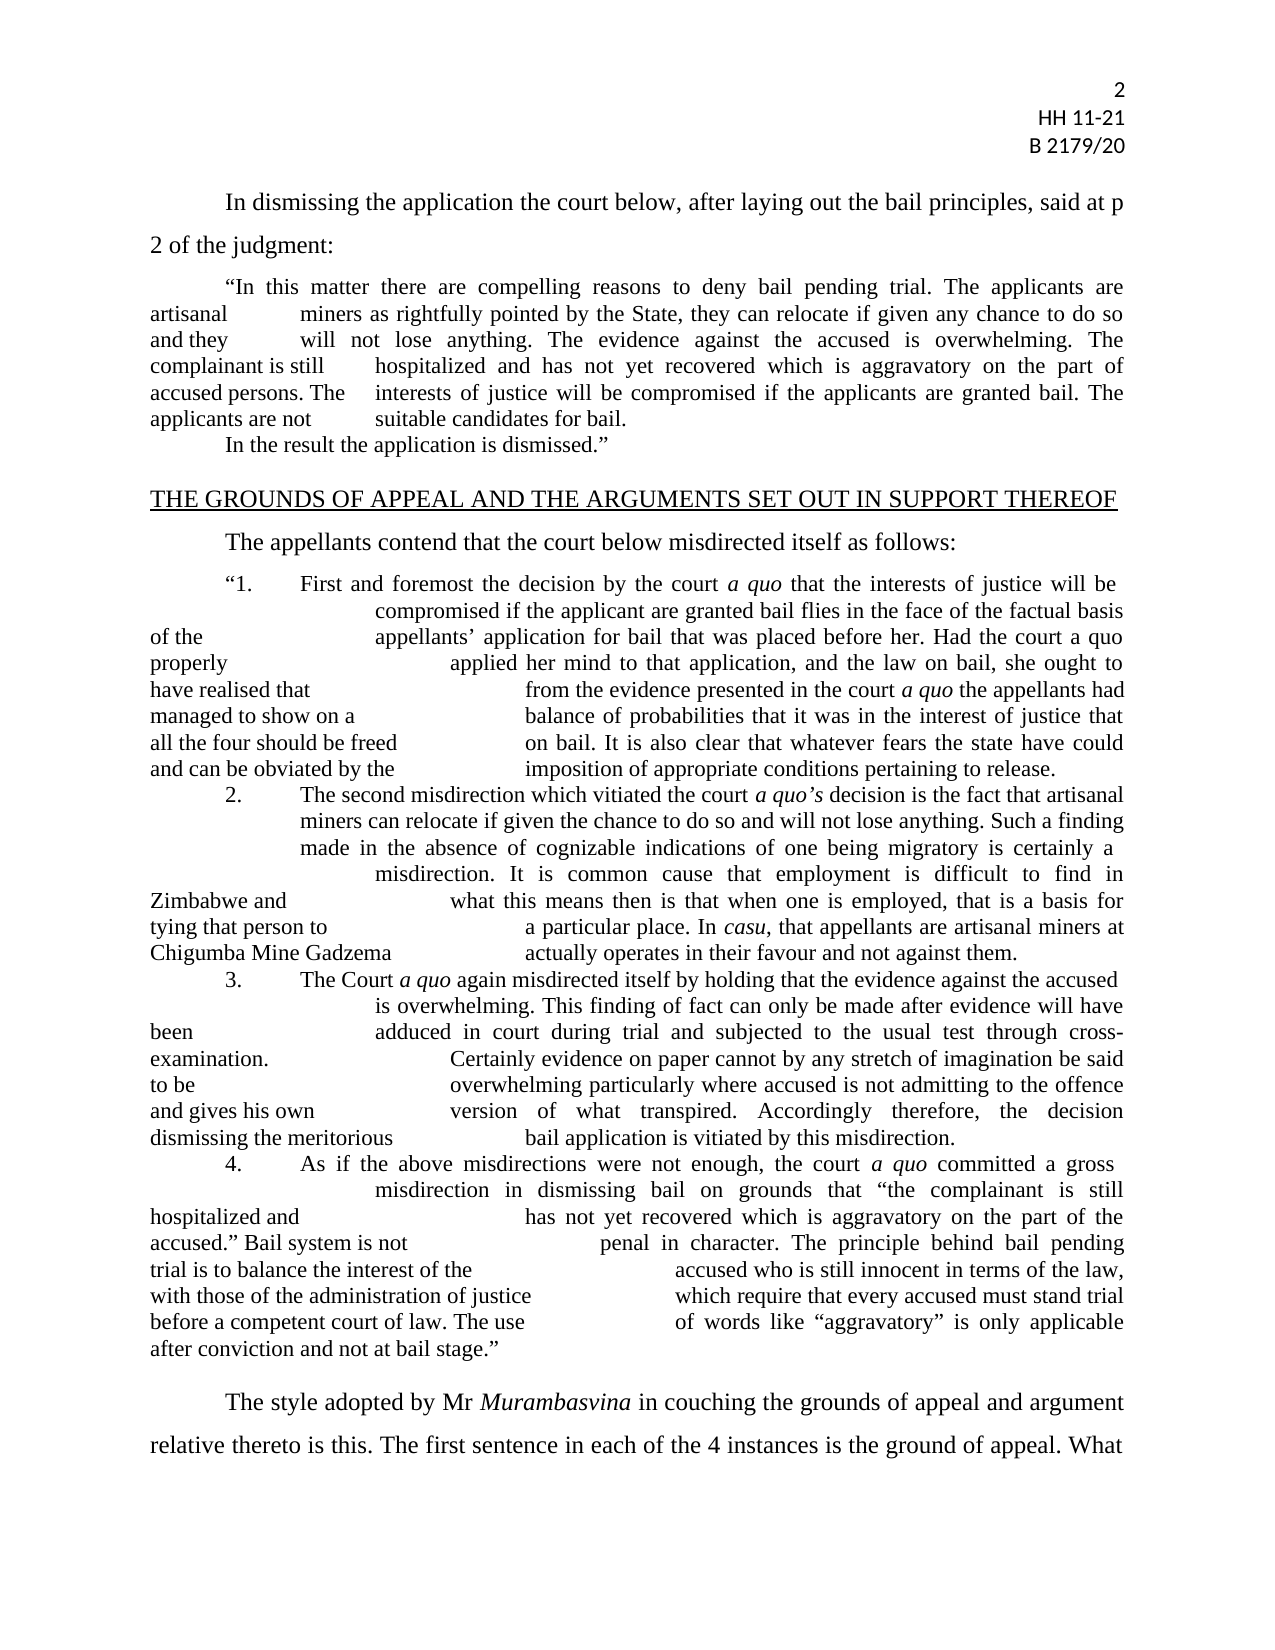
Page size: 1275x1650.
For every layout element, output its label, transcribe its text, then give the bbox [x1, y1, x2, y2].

text In dismissing the application the court below, after laying out the bail principles, said at p 2 of the judgment: [150, 187, 1125, 259]
text “1. First and foremost the decision by the court a quo that the interests of justice will be compromised if the applicant are granted bail flies in the face of the factual basis of the appellants’ application for bail that was placed before her. Had the court a quo properly applied her mind to that application, and the law on bail, she ought to have realised that from the evidence presented in the court a quo the appellants had managed to show on a balance of probabilities that it was in the interest of justice that all the four should be freed on bail. It is also clear that whatever fears the state have could and can be obviated by the imposition of appropriate conditions pertaining to release. [150, 570, 1125, 781]
text In the result the application is dismissed.” [150, 431, 1125, 458]
text THE GROUNDS OF APPEAL AND THE ARGUMENTS SET OUT IN SUPPORT THEREOF [150, 484, 1125, 513]
text The appellants contend that the court below misdirected itself as follows: [150, 527, 1125, 556]
text 3. The Court a quo again misdirected itself by holding that the evidence against the accused is overwhelming. This finding of fact can only be made after evidence will have been adduced in court during trial and subjected to the usual test through cross-examination. Certainly evidence on paper cannot by any stretch of imagination be said to be overwhelming particularly where accused is not admitting to the offence and gives his own version of what transpired. Accordingly therefore, the decision dismissing the meritorious bail application is vitiated by this misdirection. [150, 966, 1125, 1150]
text 2. The second misdirection which vitiated the court a quo’s decision is the fact that artisanal miners can relocate if given the chance to do so and will not lose anything. Such a finding made in the absence of cognizable indications of one being migratory is certainly a misdirection. It is common cause that employment is difficult to find in Zimbabwe and what this means then is that when one is employed, that is a basis for tying that person to a particular place. In casu, that appellants are artisanal miners at Chigumba Mine Gadzema actually operates in their favour and not against them. [150, 781, 1125, 966]
text 4. As if the above misdirections were not enough, the court a quo committed a gross misdirection in dismissing bail on grounds that “the complainant is still hospitalized and has not yet recovered which is aggravatory on the part of the accused.” Bail system is not penal in character. The principle behind bail pending trial is to balance the interest of the accused who is still innocent in terms of the law, with those of the administration of justice which require that every accused must stand trial before a competent court of law. The use of words like “aggravatory” is only applicable after conviction and not at bail stage.” [150, 1150, 1125, 1361]
text “In this matter there are compelling reasons to deny bail pending trial. The applicants are artisanal miners as rightfully pointed by the State, they can relocate if given any chance to do so and they will not lose anything. The evidence against the accused is overwhelming. The complainant is still hospitalized and has not yet recovered which is aggravatory on the part of accused persons. The interests of justice will be compromised if the applicants are granted bail. The applicants are not suitable candidates for bail. [150, 273, 1125, 431]
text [150, 1387, 1125, 1459]
